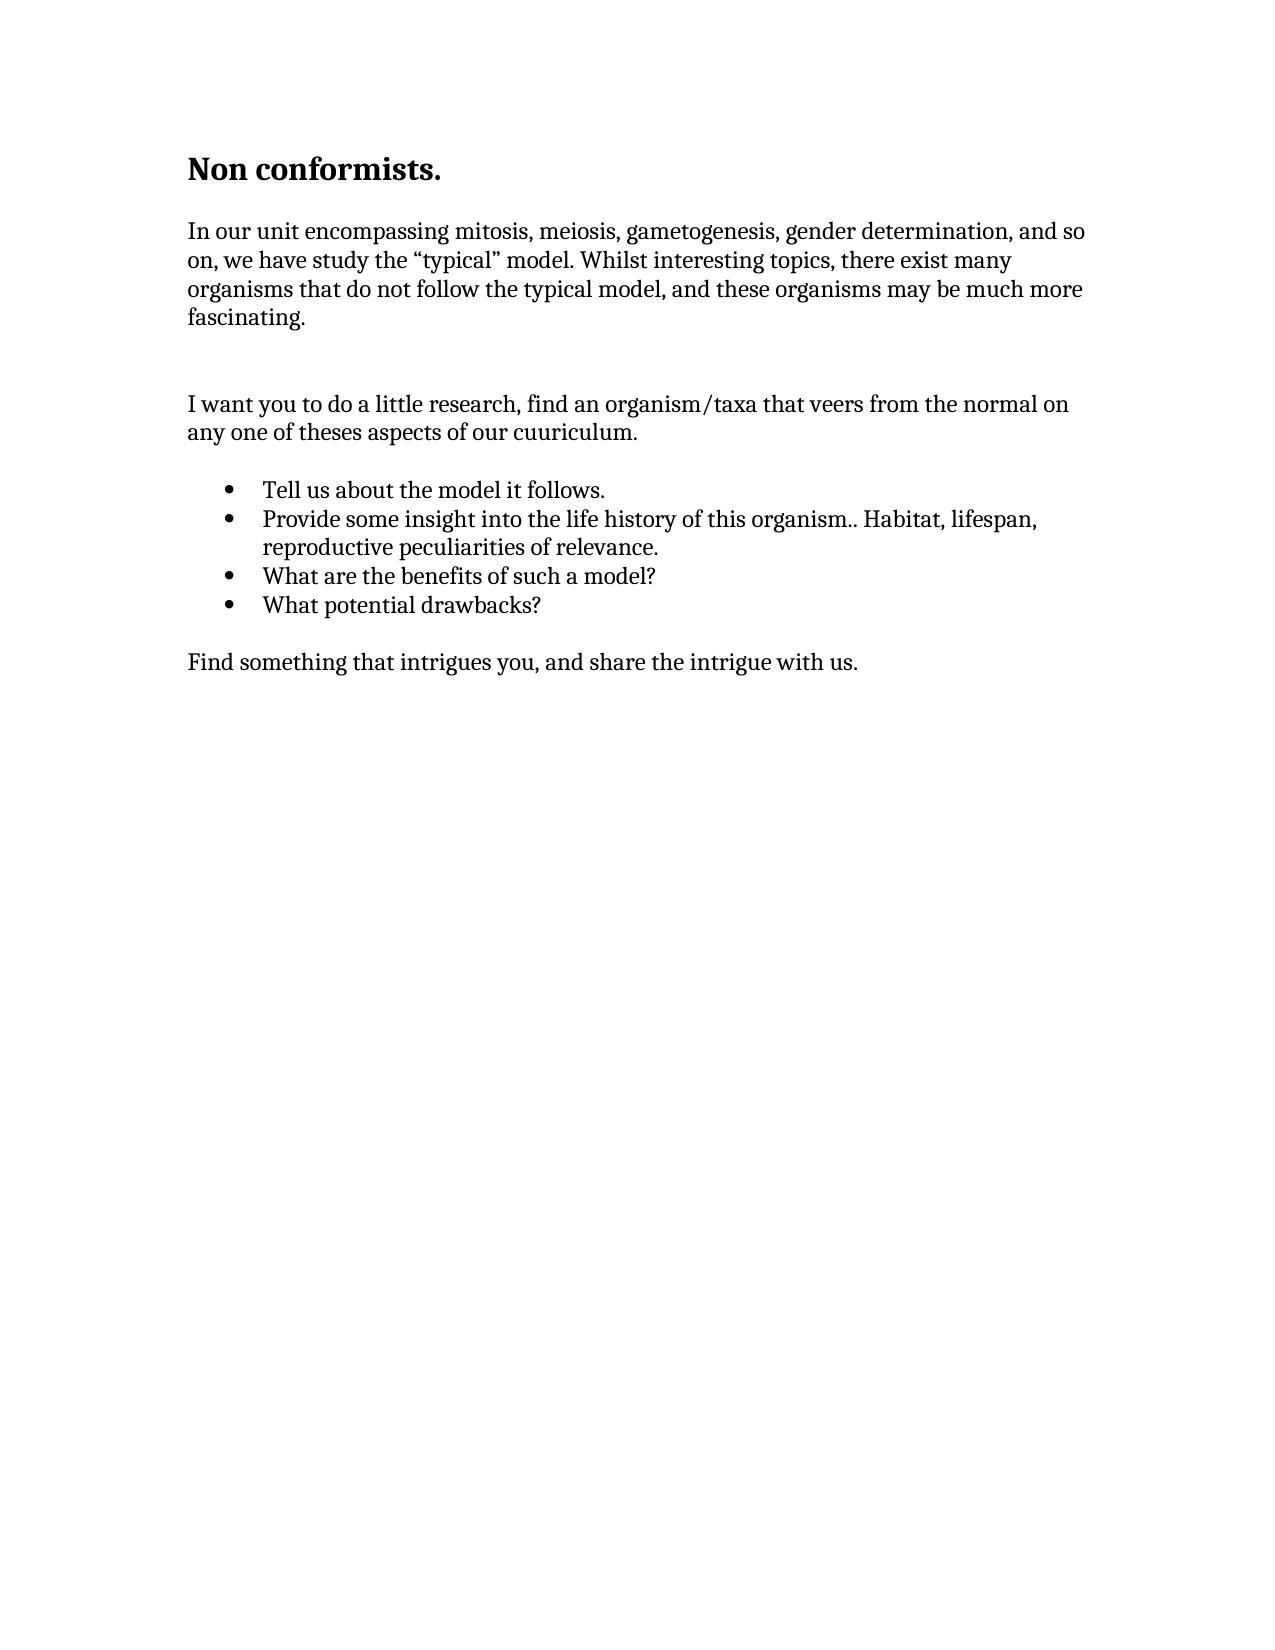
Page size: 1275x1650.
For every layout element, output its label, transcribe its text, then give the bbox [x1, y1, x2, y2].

text Find something that intrigues you, and share the intrigue with us. [187, 648, 1087, 677]
text Non conformists. [187, 150, 1087, 188]
text In our unit encompassing mitosis, meiosis, gametogenesis, gender determination, and so on, we have study the “typical” model. Whilst interesting topics, there exist many organisms that do not follow the typical model, and these organisms may be much more fascinating. [187, 217, 1087, 332]
list What potential drawbacks? [225, 591, 1087, 619]
list Provide some insight into the life history of this organism.. Habitat, lifespan, reproductive peculiarities of relevance. [225, 504, 1087, 562]
text I want you to do a little research, find an organism/taxa that veers from the normal on any one of theses aspects of our cuuriculum. [187, 389, 1087, 447]
list Tell us about the model it follows. [225, 476, 1087, 504]
list What are the benefits of such a model? [225, 562, 1087, 591]
